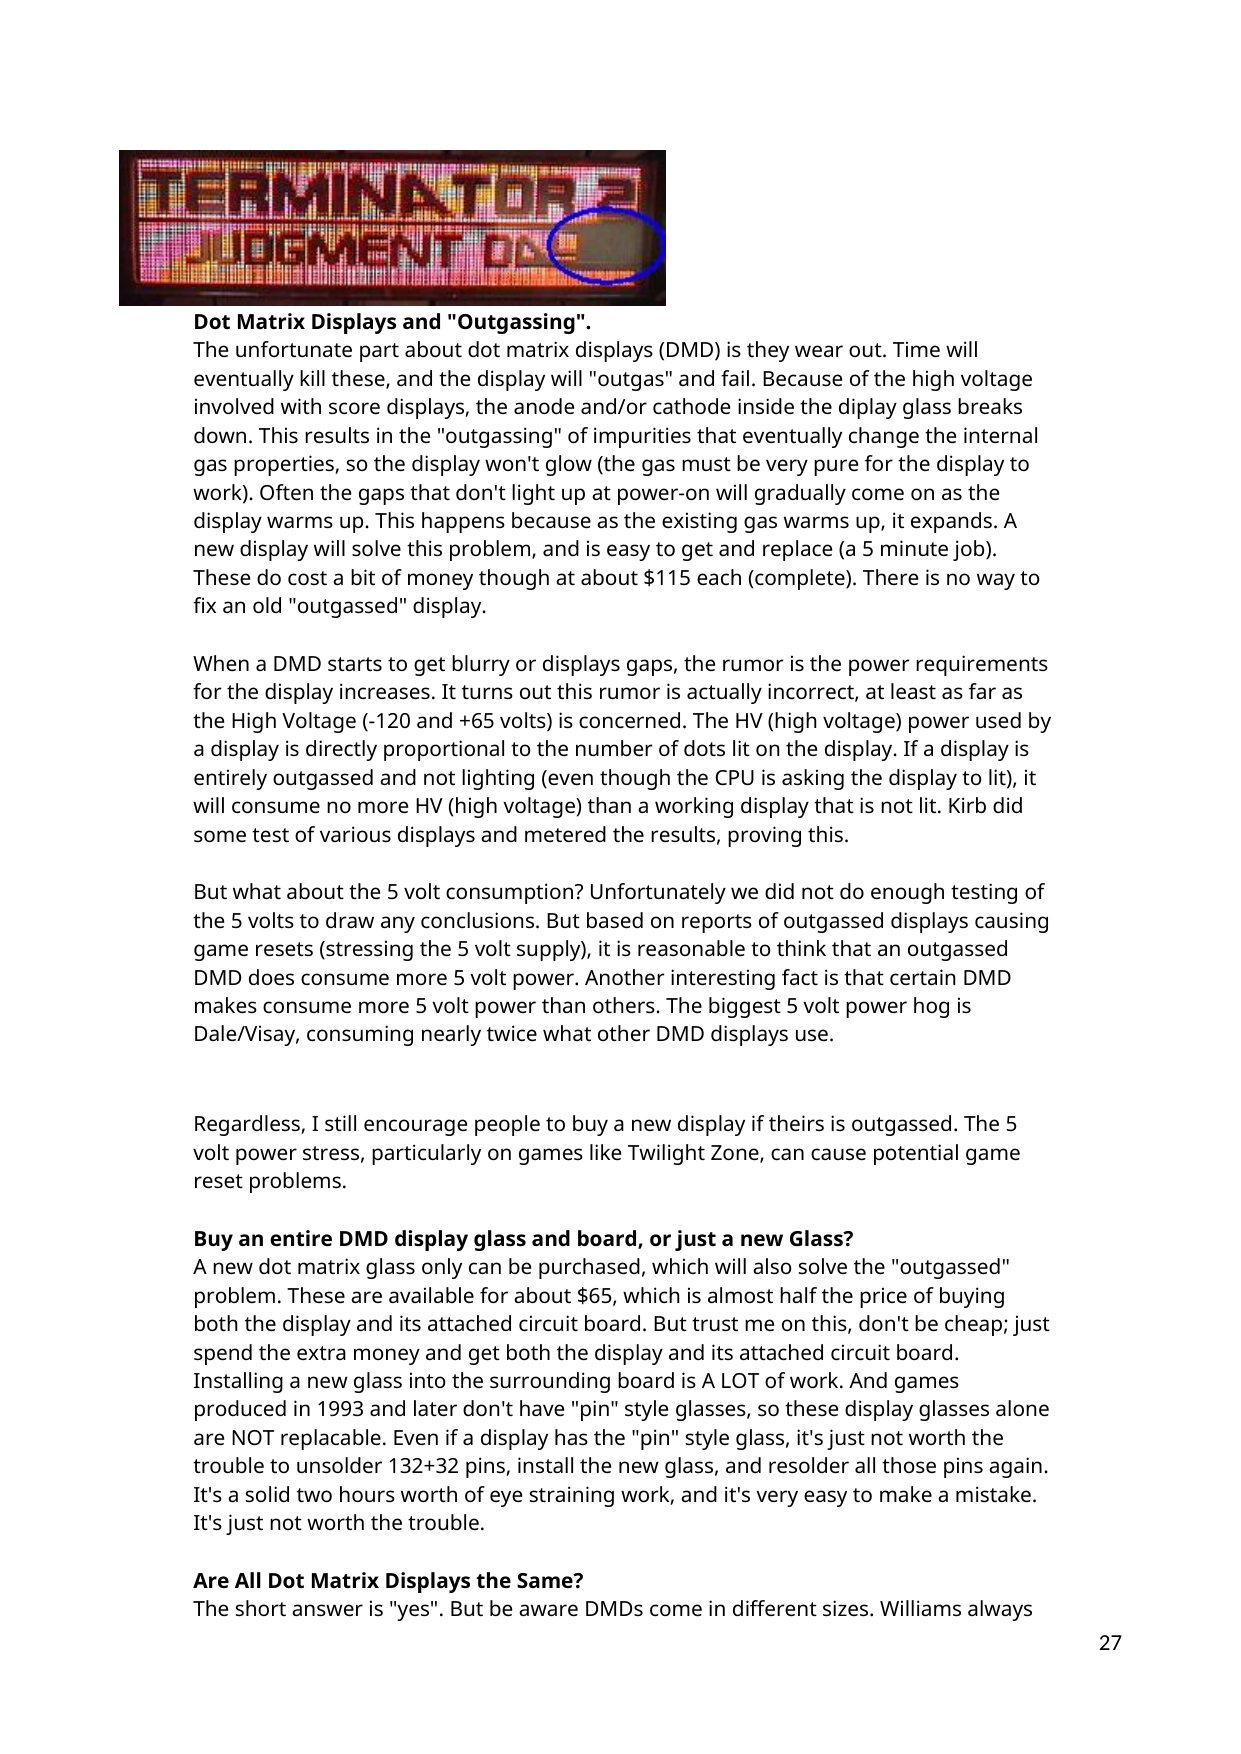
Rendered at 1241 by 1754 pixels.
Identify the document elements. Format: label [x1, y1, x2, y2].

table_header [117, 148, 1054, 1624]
picture [119, 150, 666, 306]
